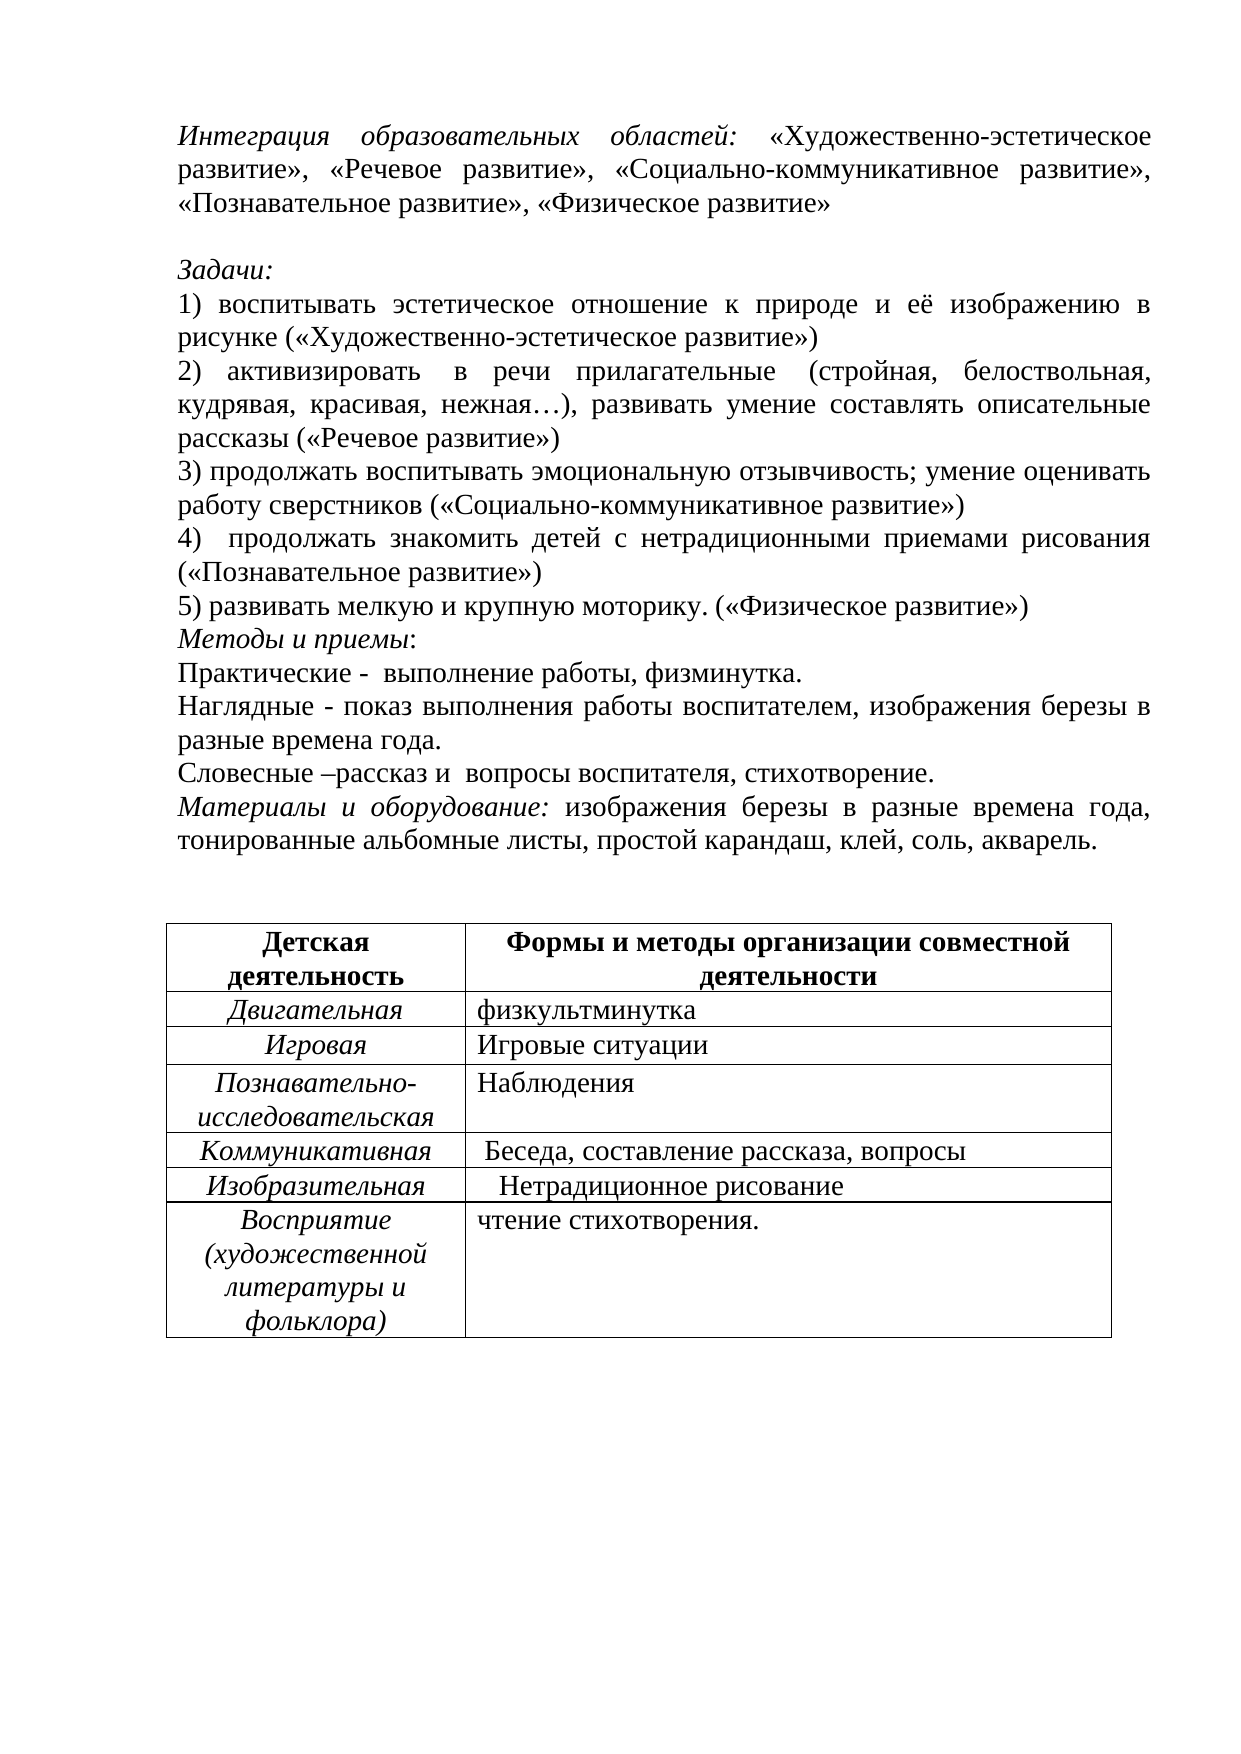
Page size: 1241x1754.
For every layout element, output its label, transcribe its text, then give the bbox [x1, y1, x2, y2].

table_cell Познавательно-исследовательская [167, 1065, 465, 1132]
text Словесные –рассказ и вопросы воспитателя, стихотворение. [177, 755, 1152, 789]
text Практические - выполнение работы, физминутка. [177, 655, 1152, 688]
table_cell Игровые ситуации [466, 1027, 1111, 1064]
table_cell Наблюдения [466, 1065, 1111, 1132]
text Задачи: [177, 252, 1152, 286]
text 1) воспитывать эстетическое отношение к природе и её изображению в рисунке («Художественно-эстетическое развитие») [177, 286, 1152, 353]
text 2) активизировать в речи прилагательные (стройная, белоствольная, кудрявая, красивая, нежная…), развивать умение составлять описательные рассказы («Речевое развитие») [177, 353, 1152, 453]
table_cell физкультминутка [466, 992, 1111, 1026]
text Наглядные - показ выполнения работы воспитателем, изображения березы в разные времена года. [177, 688, 1152, 755]
text 4) продолжать знакомить детей с нетрадиционными приемами рисования («Познавательное развитие») [177, 521, 1152, 588]
table_cell Двигательная [167, 992, 465, 1026]
table_cell Беседа, составление рассказа, вопросы [466, 1133, 1111, 1167]
table_cell Восприятие (художественной литературы и фольклора) [167, 1203, 465, 1337]
text 3) продолжать воспитывать эмоциональную отзывчивость; умение оценивать работу сверстников («Социально-коммуникативное развитие») [177, 453, 1152, 521]
table_header Формы и методы организации совместной деятельности [466, 924, 1111, 991]
text Материалы и оборудование: изображения березы в разные времена года, тонированные альбомные листы, простой карандаш, клей, соль, акварель. [177, 789, 1152, 856]
text Интеграция образовательных областей: «Художественно-эстетическое развитие», «Речевое развитие», «Социально-коммуникативное развитие», «Познавательное развитие», «Физическое развитие» [177, 118, 1152, 219]
text Методы и приемы: [177, 621, 1152, 655]
table_cell чтение стихотворения. [466, 1203, 1111, 1337]
table_cell Нетрадиционное рисование [466, 1168, 1111, 1201]
table_header Детская деятельность [167, 924, 465, 991]
table_cell Коммуникативная [167, 1133, 465, 1167]
text 5) развивать мелкую и крупную моторику. («Физическое развитие») [177, 588, 1152, 621]
table_cell Изобразительная [167, 1168, 465, 1201]
table_cell Игровая [167, 1027, 465, 1064]
